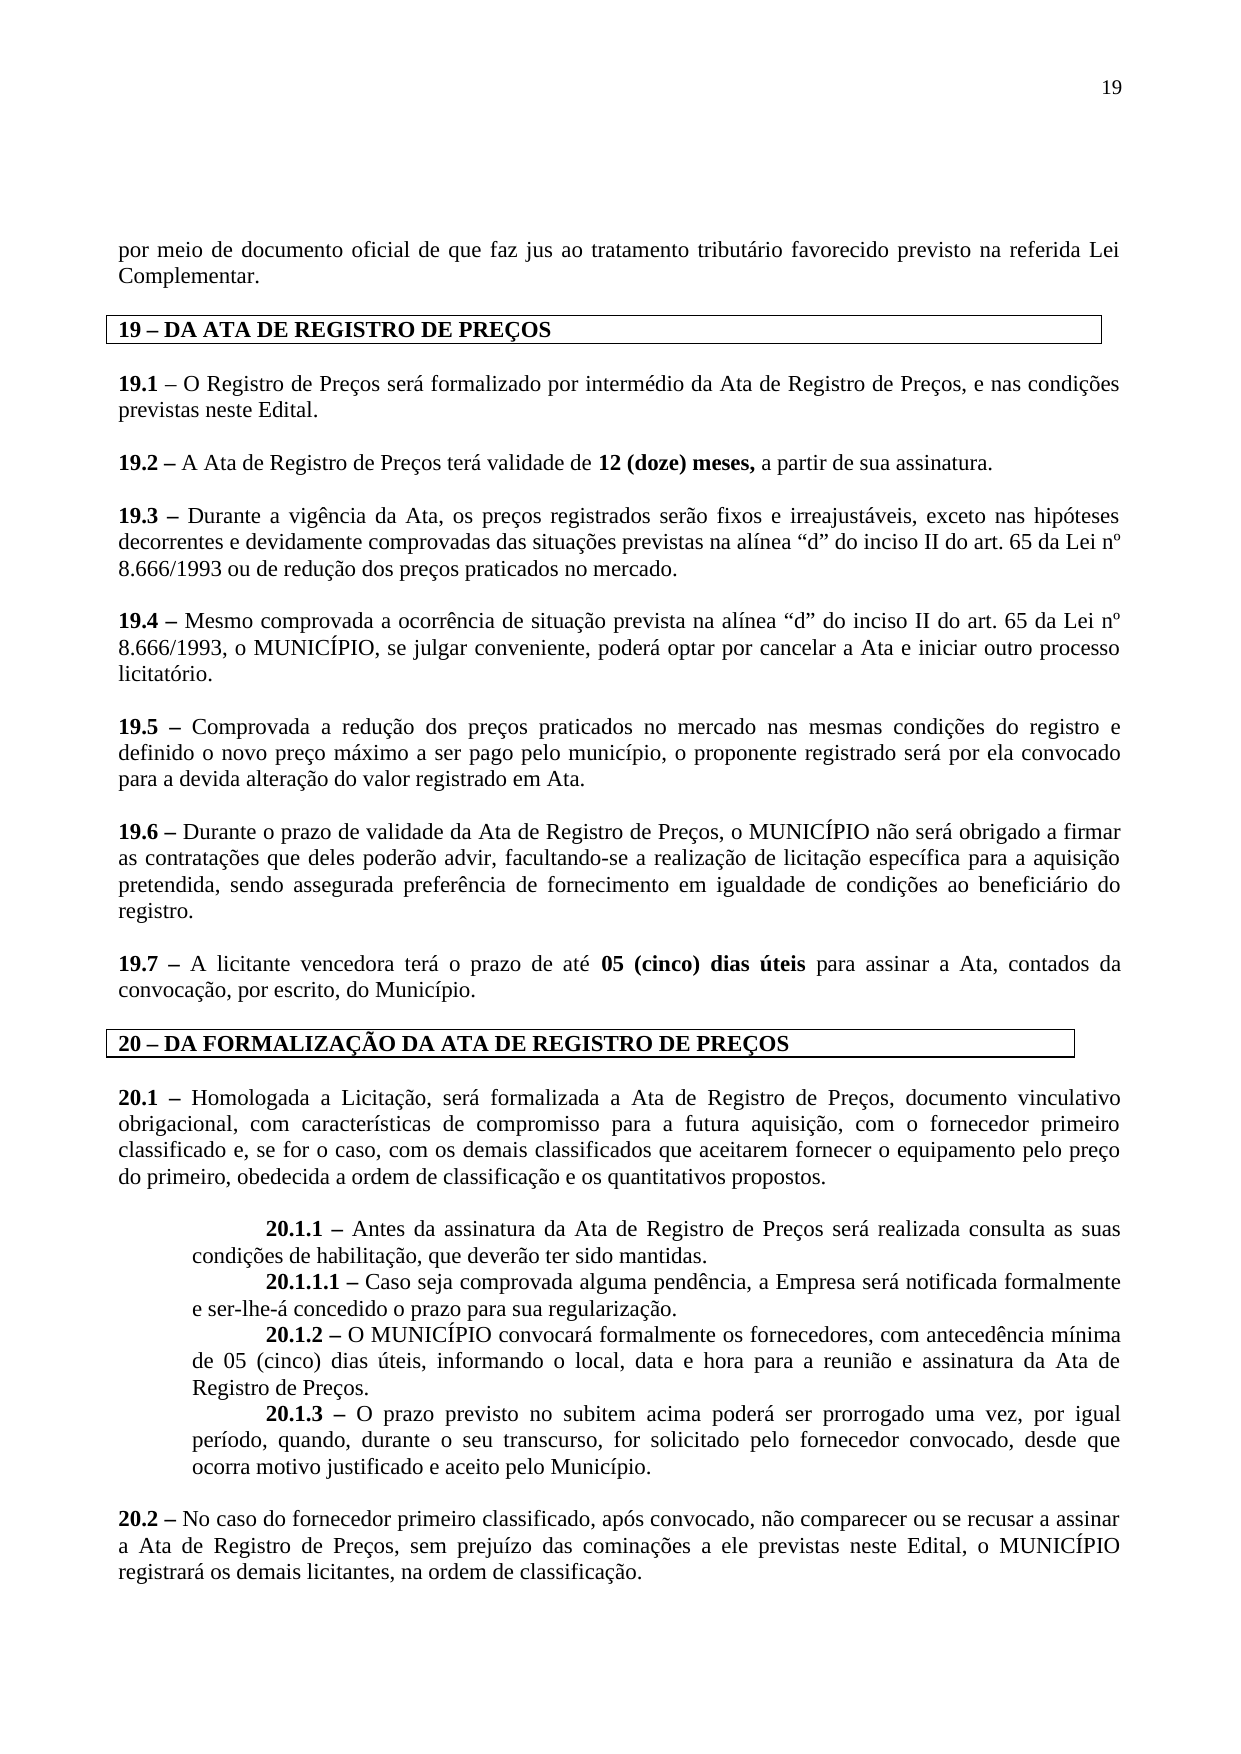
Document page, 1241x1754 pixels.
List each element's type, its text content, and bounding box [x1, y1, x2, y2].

text 20.1.1 – Antes da assinatura da Ata de Registro de Preços será realizada consulta as suas condições de habilitação, que deverão ter sido mantidas. [192, 1216, 1122, 1268]
text 20.2 – No caso do fornecedor primeiro classificado, após convocado, não comparecer ou se recusar a assinar a Ata de Registro de Preços, sem prejuízo das cominações a ele previstas neste Edital, o MUNICÍPIO registrará os demais licitantes, na ordem de classificação. [118, 1505, 1122, 1584]
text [118, 236, 1122, 289]
text 19.6 – Durante o prazo de validade da Ata de Registro de Preços, o MUNICÍPIO não será obrigado a firmar as contratações que deles poderão advir, facultando-se a realização de licitação específica para a aquisição pretendida, sendo assegurada preferência de fornecimento em igualdade de condições ao beneficiário do registro. [118, 818, 1122, 923]
text 20.1.1.1 – Caso seja comprovada alguma pendência, a Empresa será notificada formalmente e ser-lhe-á concedido o prazo para sua regularização. [192, 1268, 1122, 1321]
text 19.2 – A Ata de Registro de Preços terá validade de 12 (doze) meses, a partir de sua assinatura. [118, 449, 1122, 476]
text 19.7 – A licitante vencedora terá o prazo de até 05 (cinco) dias úteis para assinar a Ata, contados da convocação, por escrito, do Município. [118, 950, 1122, 1003]
text 20.1.2 – O MUNICÍPIO convocará formalmente os fornecedores, com antecedência mínima de 05 (cinco) dias úteis, informando o local, data e hora para a reunião e assinatura da Ata de Registro de Preços. [192, 1321, 1122, 1400]
text 19.1 – O Registro de Preços será formalizado por intermédio da Ata de Registro de Preços, e nas condições previstas neste Edital. [118, 370, 1122, 423]
text 20.1.3 – O prazo previsto no subitem acima poderá ser prorrogado uma vez, por igual período, quando, durante o seu transcurso, for solicitado pelo fornecedor convocado, desde que ocorra motivo justificado e aceito pelo Município. [192, 1400, 1122, 1479]
text 20.1 – Homologada a Licitação, será formalizada a Ata de Registro de Preços, documento vinculativo obrigacional, com características de compromisso para a futura aquisição, com o fornecedor primeiro classificado e, se for o caso, com os demais classificados que aceitarem fornecer o equipamento pelo preço do primeiro, obedecida a ordem de classificação e os quantitativos propostos. [118, 1084, 1122, 1189]
text 19.3 – Durante a vigência da Ata, os preços registrados serão fixos e irreajustáveis, exceto nas hipóteses decorrentes e devidamente comprovadas das situações previstas na alínea “d” do inciso II do art. 65 da Lei nº 8.666/1993 ou de redução dos preços praticados no mercado. [118, 502, 1122, 581]
text 19.5 – Comprovada a redução dos preços praticados no mercado nas mesmas condições do registro e definido o novo preço máximo a ser pago pelo município, o proponente registrado será por ela convocado para a devida alteração do valor registrado em Ata. [118, 713, 1122, 792]
text 19.4 – Mesmo comprovada a ocorrência de situação prevista na alínea “d” do inciso II do art. 65 da Lei nº 8.666/1993, o MUNICÍPIO, se julgar conveniente, poderá optar por cancelar a Ata e iniciar outro processo licitatório. [118, 607, 1122, 686]
table_header 20 – DA FORMALIZAÇÃO DA ATA DE REGISTRO DE PREÇOS [107, 1030, 1074, 1056]
table_header 19 – DA ATA DE REGISTRO DE PREÇOS [107, 316, 1101, 343]
